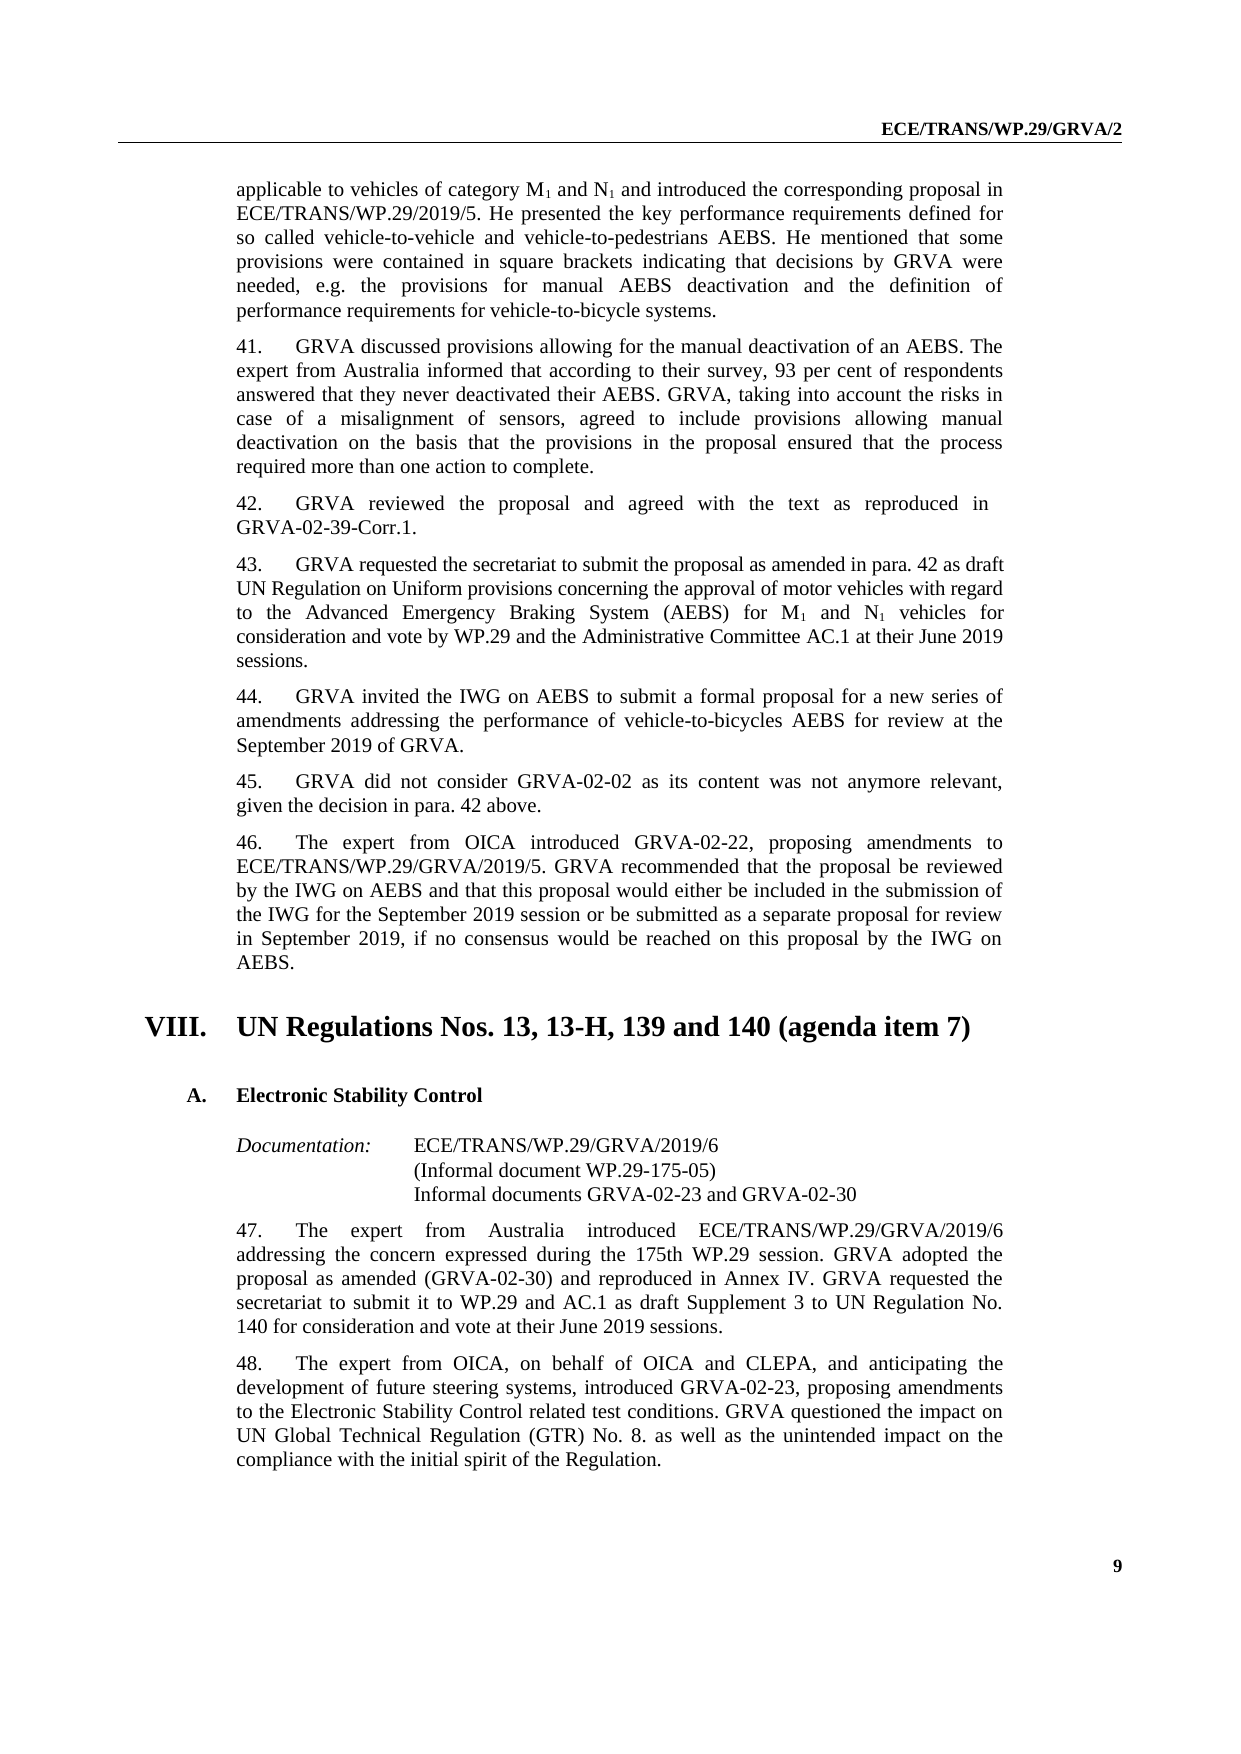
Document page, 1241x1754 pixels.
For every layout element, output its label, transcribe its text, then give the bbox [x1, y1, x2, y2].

text 48. The expert from OICA, on behalf of OICA and CLEPA, and anticipating the development of future steering systems, introduced GRVA-02-23, proposing amendments to the Electronic Stability Control related test conditions. GRVA questioned the impact on UN Global Technical Regulation (GTR) No. 8. as well as the unintended impact on the compliance with the initial spirit of the Regulation. [236, 1351, 1004, 1471]
text 47. The expert from Australia introduced ECE/TRANS/WP.29/GRVA/2019/6 addressing the concern expressed during the 175th WP.29 session. GRVA adopted the proposal as amended (GRVA-02-30) and reproduced in Annex IV. GRVA requested the secretariat to submit it to WP.29 and AC.1 as draft Supplement 3 to UN Regulation No. 140 for consideration and vote at their June 2019 sessions. [236, 1218, 1004, 1338]
text A. Electronic Stability Control [118, 1080, 1004, 1108]
text Documentation: ECE/TRANS/WP.29/GRVA/2019/6 (Informal document WP.29-175-05) Informal documents GRVA-02-23 and GRVA-02-30 [236, 1133, 1004, 1206]
text VIII. UN Regulations Nos. 13, 13-H, 139 and 140 (agenda item 7) [118, 1012, 1004, 1043]
text 46. The expert from OICA introduced GRVA-02-22, proposing amendments to ECE/TRANS/WP.29/GRVA/2019/5. GRVA recommended that the proposal be reviewed by the IWG on AEBS and that this proposal would either be included in the submission of the IWG for the September 2019 session or be submitted as a separate proposal for review in September 2019, if no consensus would be reached on this proposal by the IWG on AEBS. [236, 830, 1004, 974]
text 45. GRVA did not consider GRVA-02-02 as its content was not anymore relevant, given the decision in para. 42 above. [236, 769, 1004, 817]
text 44. GRVA invited the IWG on AEBS to submit a formal proposal for a new series of amendments addressing the performance of vehicle-to-bicycles AEBS for review at the September 2019 of GRVA. [236, 684, 1004, 757]
text 42. GRVA reviewed the proposal and agreed with the text as reproduced in GRVA-02-39-Corr.1. [236, 491, 1004, 539]
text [236, 177, 1004, 322]
text 43. GRVA requested the secretariat to submit the proposal as amended in para. 42 as draft UN Regulation on Uniform provisions concerning the approval of motor vehicles with regard to the Advanced Emergency Braking System (AEBS) for M1 and N1 vehicles for consideration and vote by WP.29 and the Administrative Committee AC.1 at their June 2019 sessions. [236, 552, 1004, 672]
text 41. GRVA discussed provisions allowing for the manual deactivation of an AEBS. The expert from Australia informed that according to their survey, 93 per cent of respondents answered that they never deactivated their AEBS. GRVA, taking into account the risks in case of a misalignment of sensors, agreed to include provisions allowing manual deactivation on the basis that the provisions in the proposal ensured that the process required more than one action to complete. [236, 334, 1004, 478]
